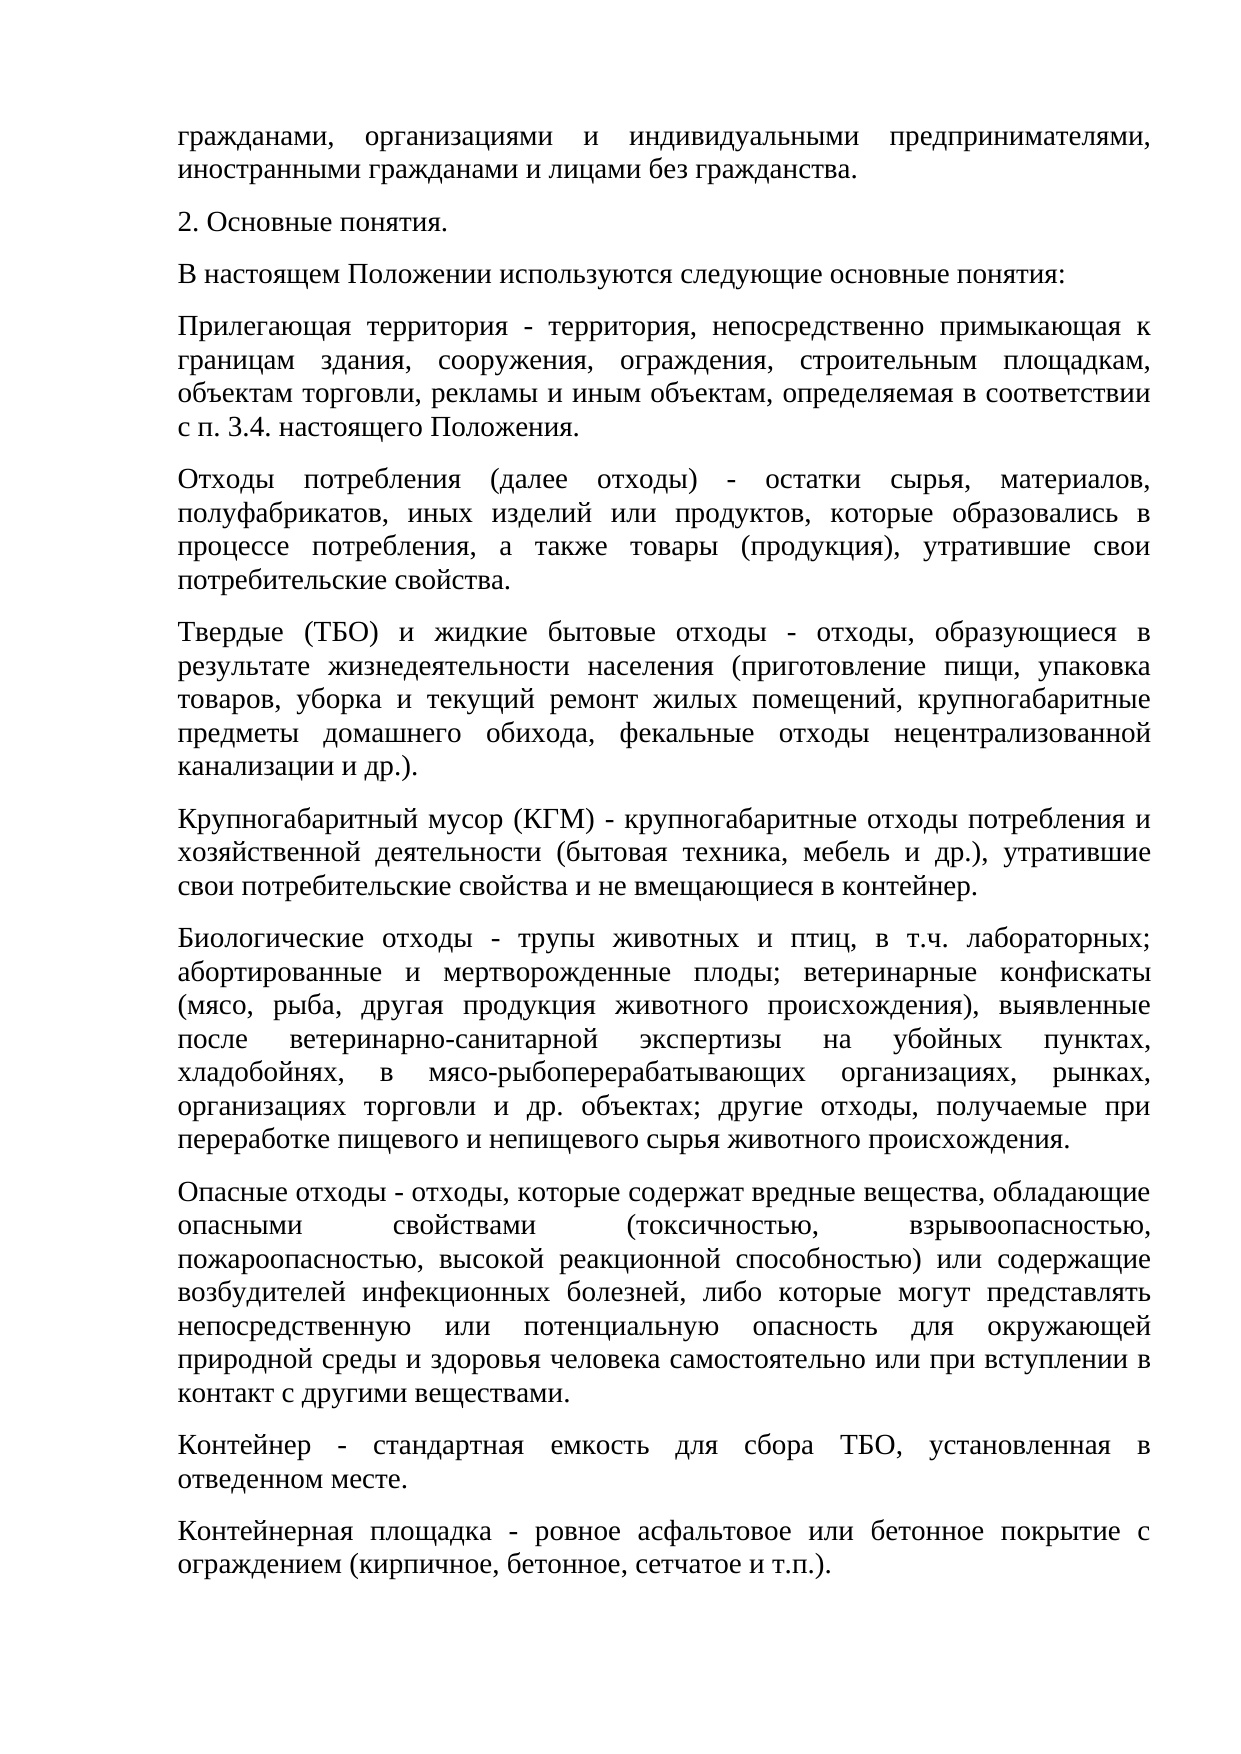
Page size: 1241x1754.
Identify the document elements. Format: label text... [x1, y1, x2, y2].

text Контейнер - стандартная емкость для сбора ТБО, установленная в отведенном месте. [177, 1427, 1152, 1494]
text Прилегающая территория - территория, непосредственно примыкающая к границам здания, сооружения, ограждения, строительным площадкам, объектам торговли, рекламы и иным объектам, определяемая в соответствии с п. 3.4. настоящего Положения. [177, 308, 1152, 443]
text Крупногабаритный мусор (КГМ) - крупногабаритные отходы потребления и хозяйственной деятельности (бытовая техника, мебель и др.), утратившие свои потребительские свойства и не вмещающиеся в контейнер. [177, 801, 1152, 901]
text Твердые (ТБО) и жидкие бытовые отходы - отходы, образующиеся в результате жизнедеятельности населения (приготовление пищи, упаковка товаров, уборка и текущий ремонт жилых помещений, крупногабаритные предметы домашнего обихода, фекальные отходы нецентрализованной канализации и др.). [177, 614, 1152, 782]
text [177, 118, 1152, 185]
text Опасные отходы - отходы, которые содержат вредные вещества, обладающие опасными свойствами (токсичностью, взрывоопасностью, пожароопасностью, высокой реакционной способностью) или содержащие возбудителей инфекционных болезней, либо которые могут представлять непосредственную или потенциальную опасность для окружающей природной среды и здоровья человека самостоятельно или при вступлении в контакт с другими веществами. [177, 1174, 1152, 1408]
text Контейнерная площадка - ровное асфальтовое или бетонное покрытие с ограждением (кирпичное, бетонное, сетчатое и т.п.). [177, 1513, 1152, 1580]
text Отходы потребления (далее отходы) - остатки сырья, материалов, полуфабрикатов, иных изделий или продуктов, которые образовались в процессе потребления, а также товары (продукция), утратившие свои потребительские свойства. [177, 461, 1152, 596]
text Биологические отходы - трупы животных и птиц, в т.ч. лабораторных; абортированные и мертворожденные плоды; ветеринарные конфискаты (мясо, рыба, другая продукция животного происхождения), выявленные после ветеринарно-санитарной экспертизы на убойных пунктах, хладобойнях, в мясо-рыбоперерабатывающих организациях, рынках, организациях торговли и др. объектах; другие отходы, получаемые при переработке пищевого и непищевого сырья животного происхождения. [177, 920, 1152, 1155]
text 2. Основные понятия. [177, 204, 1152, 237]
text В настоящем Положении используются следующие основные понятия: [177, 256, 1152, 290]
